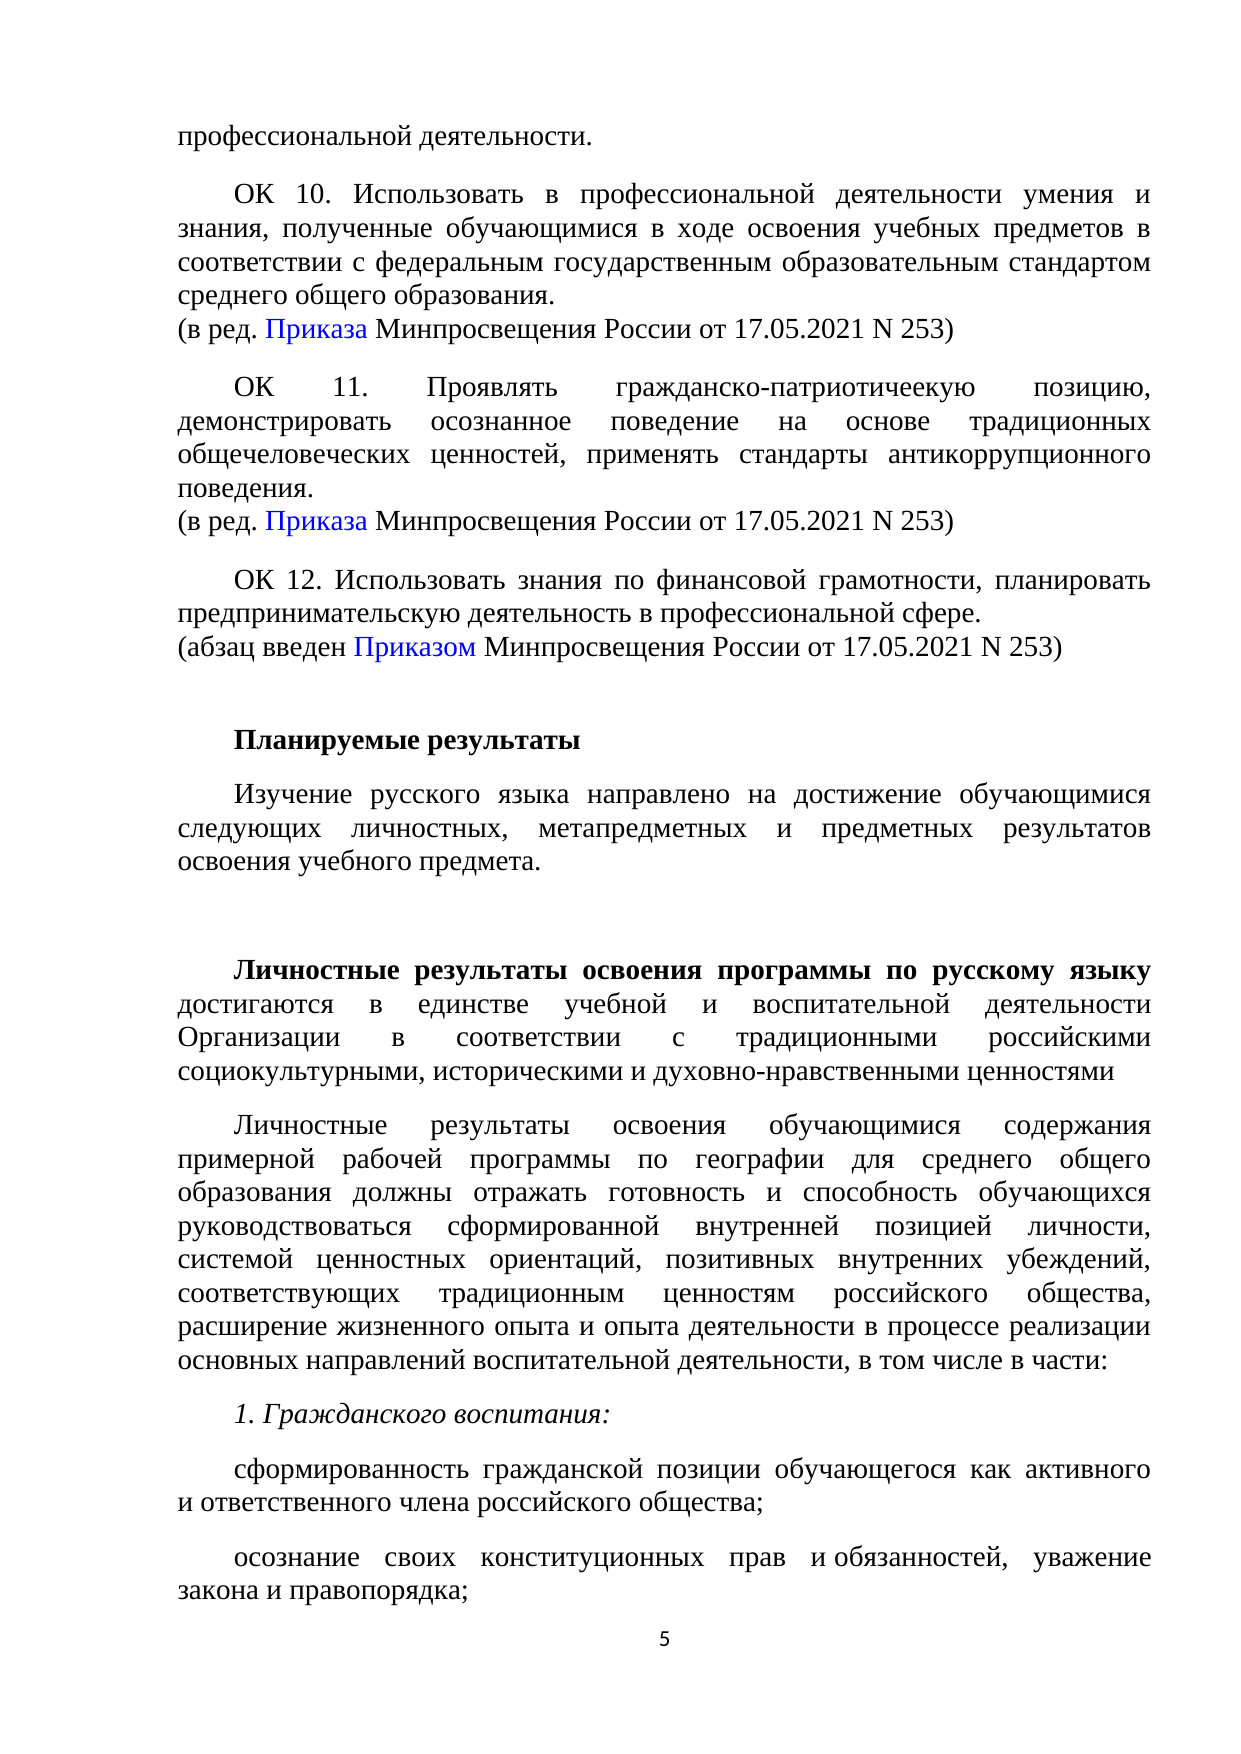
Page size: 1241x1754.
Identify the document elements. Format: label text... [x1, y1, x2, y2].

text (в ред. Приказа Минпросвещения России от 17.05.2021 N 253) [177, 503, 1152, 537]
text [177, 118, 1152, 152]
text ОК 10. Использовать в профессиональной деятельности умения и знания, полученные обучающимися в ходе освоения учебных предметов в соответствии с федеральным государственным образовательным стандартом среднего общего образования. [177, 177, 1152, 311]
text Изучение русского языка направлено на достижение обучающимися следующих личностных, метапредметных и предметных результатов освоения учебного предмета. [177, 776, 1152, 877]
text сформированность гражданской позиции обучающегося как активного и ответственного члена российского общества; [177, 1451, 1152, 1518]
text Личностные результаты освоения обучающимися содержания примерной рабочей программы по географии для среднего общего образования должны отражать готовность и способность обучающихся руководствоваться сформированной внутренней позицией личности, системой ценностных ориентаций, позитивных внутренних убеждений, соответствующих традиционным ценностям российского общества, расширение жизненного опыта и опыта деятельности в процессе реализации основных направлений воспитательной деятельности, в том числе в части: [177, 1107, 1152, 1376]
text 1. Гражданского воспитания: [177, 1396, 1152, 1430]
text осознание своих конституционных прав и обязанностей, уважение закона и правопорядка; [177, 1539, 1152, 1606]
text Личностные результаты освоения программы по русскому языку достигаются в единстве учебной и воспитательной деятельности Организации в соответствии с традиционными российскими социокультурными, историческими и духовно-нравственными ценностями [177, 952, 1152, 1086]
text (абзац введен Приказом Минпросвещения России от 17.05.2021 N 253) [177, 629, 1152, 663]
text ОК 11. Проявлять гражданско-патриотичеекую позицию, демонстрировать осознанное поведение на основе традиционных общечеловеческих ценностей, применять стандарты антикоррупционного поведения. [177, 369, 1152, 503]
text (в ред. Приказа Минпросвещения России от 17.05.2021 N 253) [177, 311, 1152, 344]
text ОК 12. Использовать знания по финансовой грамотности, планировать предпринимательскую деятельность в профессиональной сфере. [177, 562, 1152, 629]
text Планируемые результаты [177, 722, 1152, 756]
